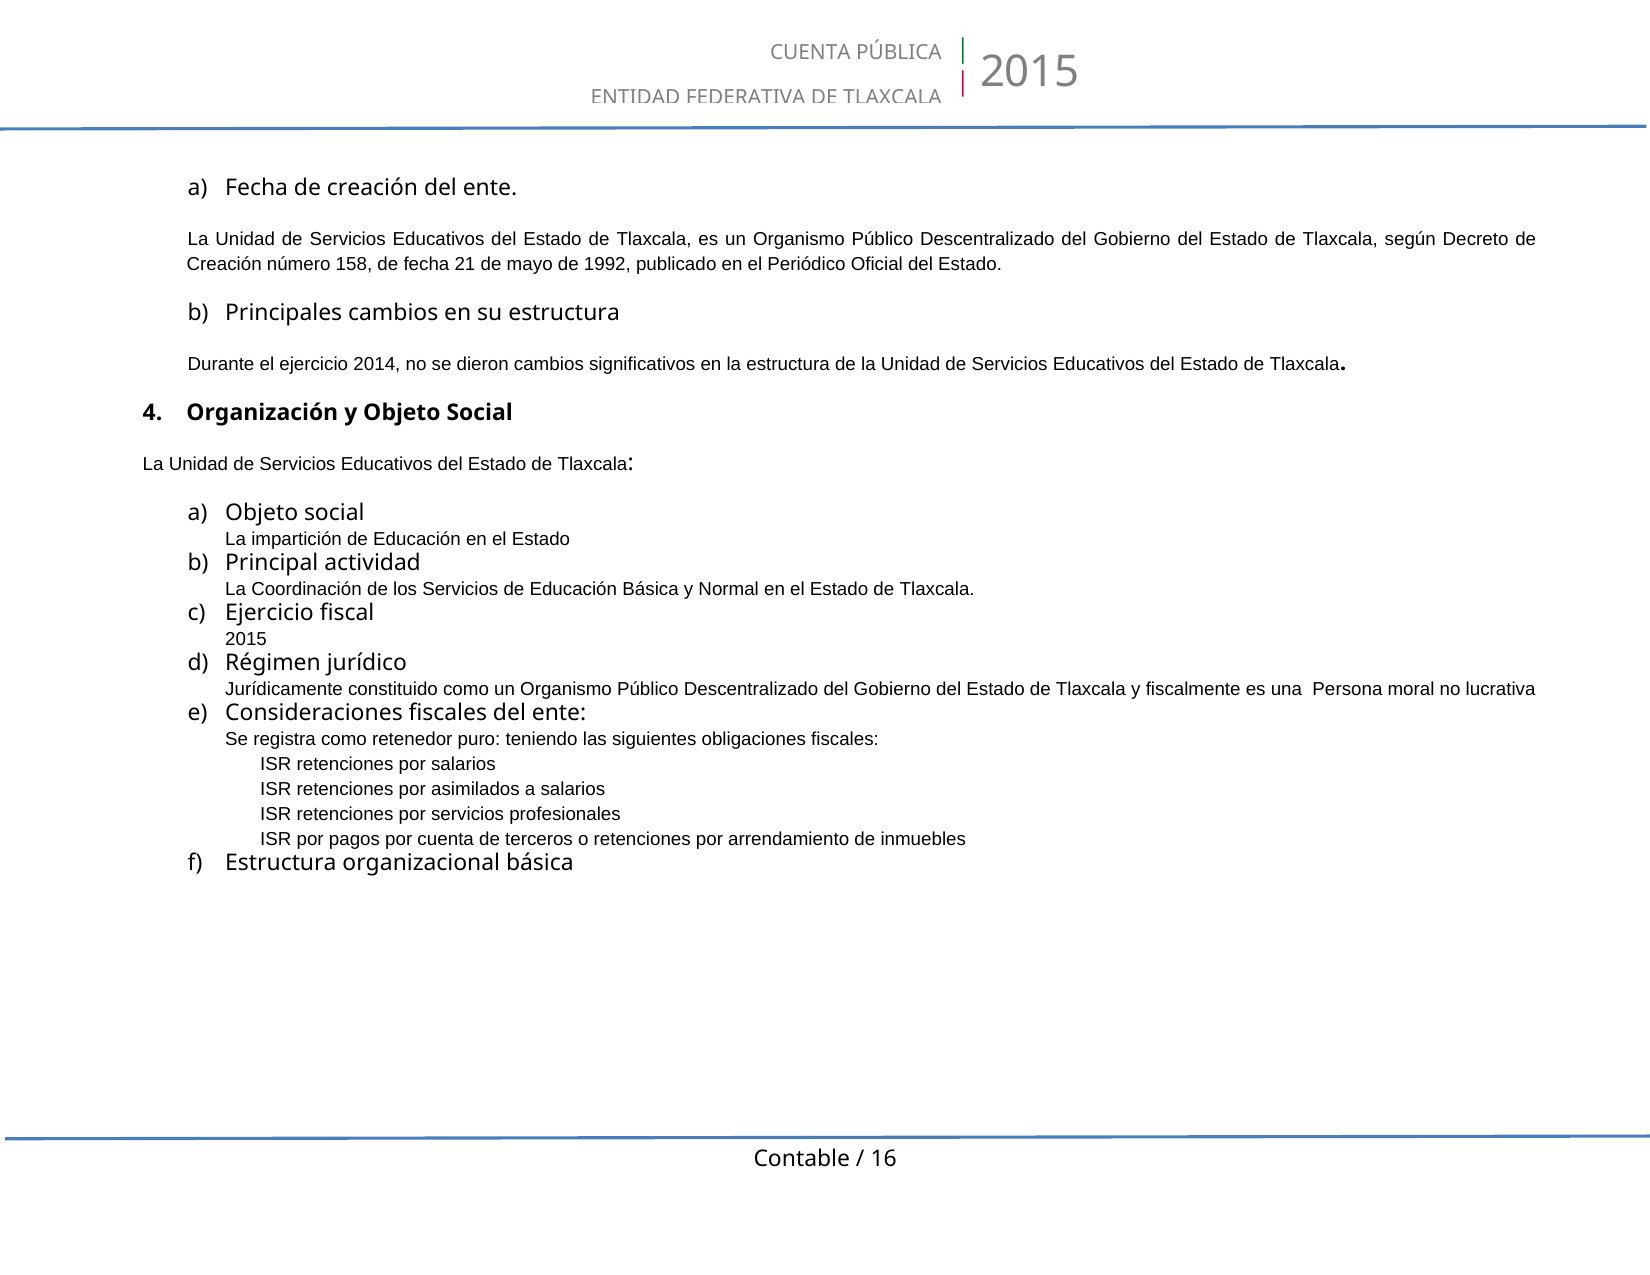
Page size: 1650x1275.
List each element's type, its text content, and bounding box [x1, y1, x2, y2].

text Se registra como retenedor puro: teniendo las siguientes obligaciones fiscales: [187, 725, 1537, 750]
text a) Fecha de creación del ente. [187, 175, 1537, 200]
text e) Consideraciones fiscales del ente: [187, 700, 1537, 725]
text La Unidad de Servicios Educativos del Estado de Tlaxcala: [112, 450, 1537, 475]
text a) Objeto social [187, 500, 1537, 525]
text La Coordinación de los Servicios de Educación Básica y Normal en el Estado de Tlaxcala. [187, 575, 1537, 600]
text f) Estructura organizacional básica [187, 850, 1537, 875]
text d) Régimen jurídico [187, 650, 1537, 675]
text Durante el ejercicio 2014, no se dieron cambios significativos en la estructura de la Unidad de Servicios Educativos del Estado de Tlaxcala. [187, 350, 1537, 375]
text ISR retenciones por servicios profesionales [225, 800, 1537, 825]
text 2015 [187, 625, 1537, 650]
text c) Ejercicio fiscal [187, 600, 1537, 625]
text La Unidad de Servicios Educativos del Estado de Tlaxcala, es un Organismo Público Descentralizado del Gobierno del Estado de Tlaxcala, según Decreto de Creación número 158, de fecha 21 de mayo de 1992, publicado en el Periódico Oficial del Estado. [186, 225, 1537, 275]
text b) Principales cambios en su estructura [187, 300, 1537, 325]
text Jurídicamente constituido como un Organismo Público Descentralizado del Gobierno del Estado de Tlaxcala y fiscalmente es una Persona moral no lucrativa [187, 675, 1537, 700]
text 4. Organización y Objeto Social [112, 400, 1537, 425]
picture [956, 28, 974, 100]
text ISR retenciones por salarios [187, 750, 1537, 775]
text ISR retenciones por asimilados a salarios [225, 775, 1537, 800]
text ISR por pagos por cuenta de terceros o retenciones por arrendamiento de inmuebles [225, 825, 1537, 850]
text b) Principal actividad [187, 550, 1537, 575]
text La impartición de Educación en el Estado [225, 525, 1537, 550]
